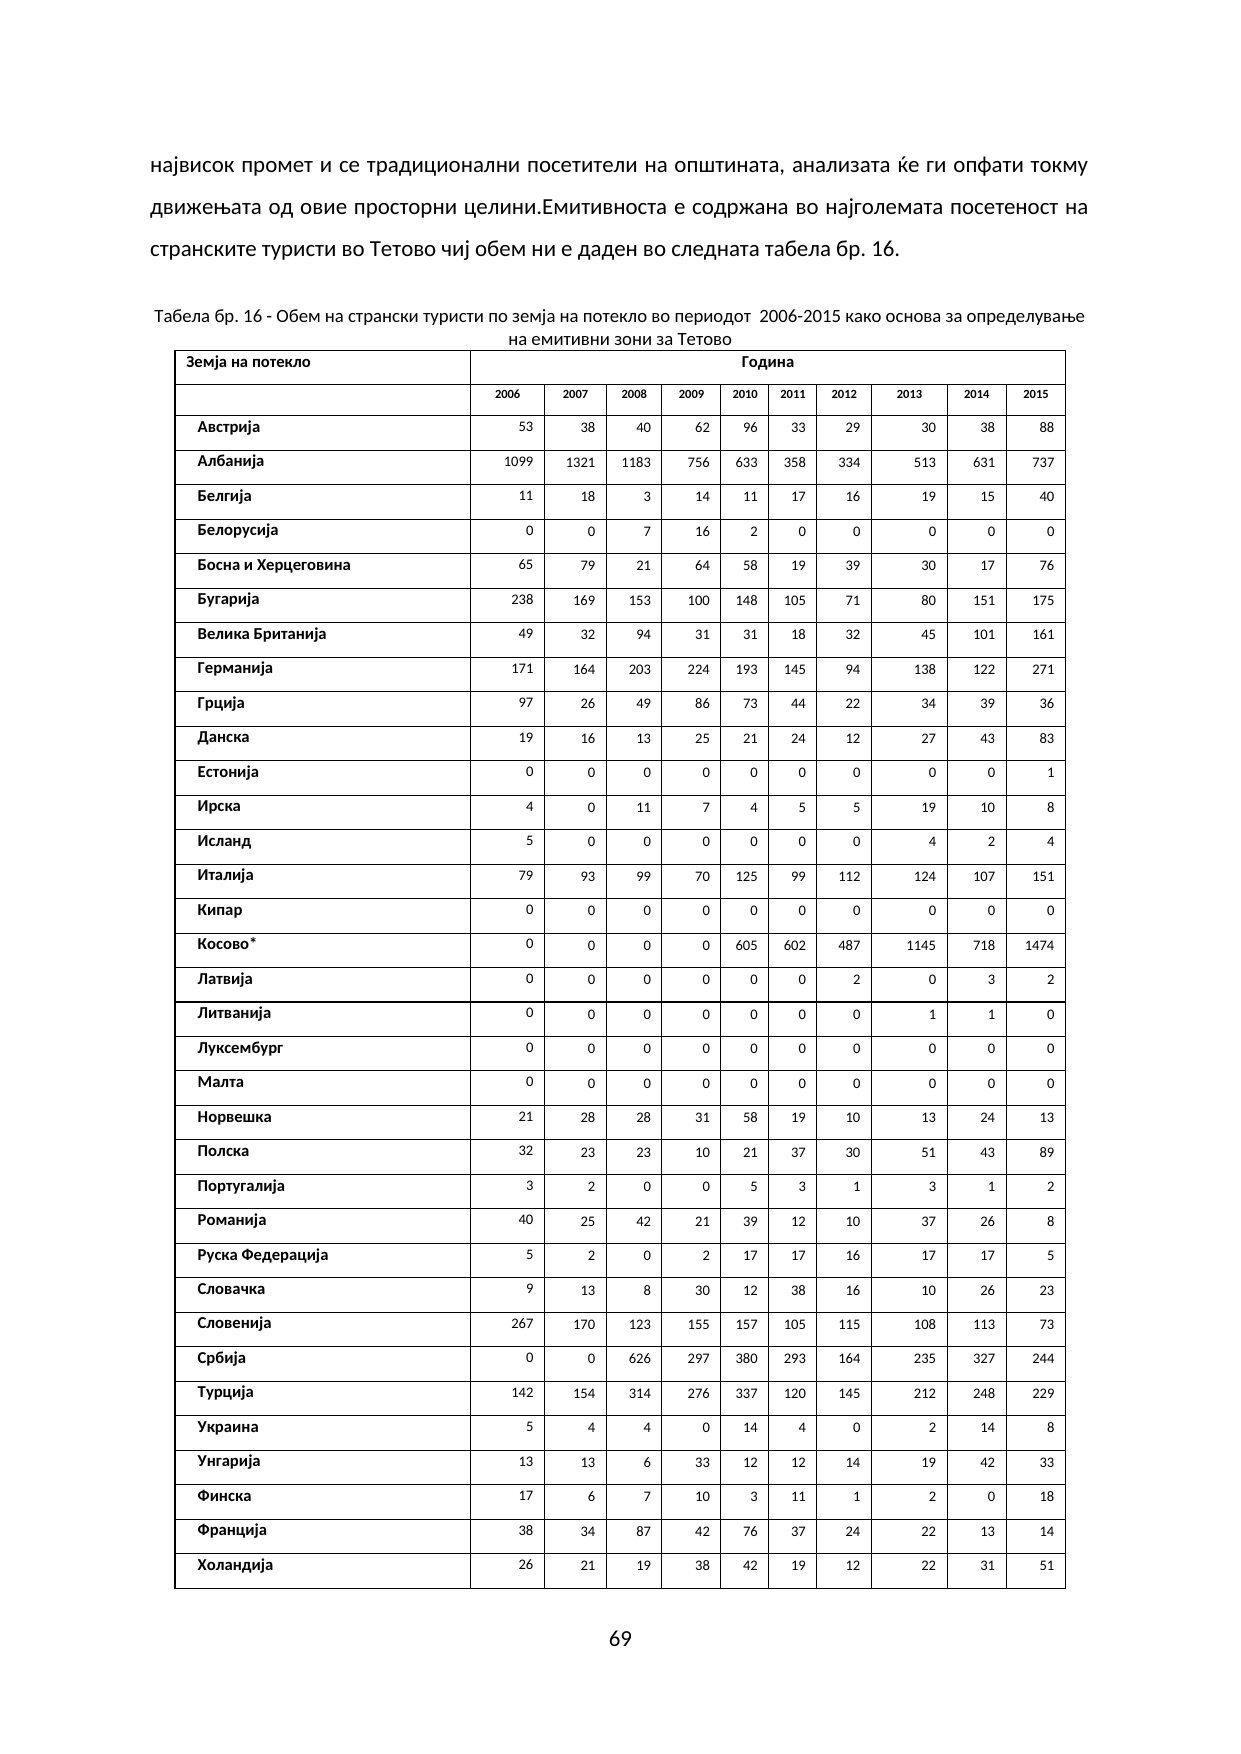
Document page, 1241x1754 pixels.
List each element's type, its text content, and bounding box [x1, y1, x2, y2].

table_cell 105 [769, 589, 816, 622]
table_cell 4 [721, 796, 768, 829]
table_cell 51 [1007, 1554, 1065, 1587]
table_cell 15 [948, 485, 1006, 519]
table_cell 1183 [607, 451, 661, 484]
table_cell 145 [769, 658, 816, 691]
table_cell 1 [817, 1485, 871, 1518]
table_cell 334 [817, 451, 871, 484]
table_cell Малта [176, 1071, 470, 1105]
table_cell 79 [471, 865, 544, 898]
table_cell 94 [607, 623, 661, 657]
table_cell 718 [948, 934, 1006, 967]
table_cell 10 [817, 1106, 871, 1139]
table_cell 0 [545, 1037, 606, 1070]
table_cell 3 [721, 1485, 768, 1518]
table_cell 32 [545, 623, 606, 657]
table_cell 19 [769, 1106, 816, 1139]
table_cell 358 [769, 451, 816, 484]
table_cell 10 [662, 1485, 720, 1518]
table_cell 5 [471, 1416, 544, 1449]
table_cell 16 [817, 485, 871, 519]
table_cell 87 [607, 1520, 661, 1553]
table_cell 0 [662, 934, 720, 967]
table_cell Унгарија [176, 1451, 470, 1484]
table_cell 2 [872, 1485, 947, 1518]
table_cell 151 [1007, 865, 1065, 898]
table_cell 0 [545, 830, 606, 863]
table_cell 13 [607, 727, 661, 760]
table_cell [176, 385, 470, 415]
table_cell 1321 [545, 451, 606, 484]
table_cell 0 [662, 830, 720, 863]
table_cell 0 [872, 761, 947, 794]
table_cell Турција [176, 1382, 470, 1415]
table_cell 626 [607, 1347, 661, 1381]
table_cell 4 [769, 1416, 816, 1449]
table_cell Австрија [176, 416, 470, 450]
table_cell 40 [1007, 485, 1065, 519]
table_cell 154 [545, 1382, 606, 1415]
table_cell 0 [769, 1003, 816, 1036]
table_cell 26 [545, 692, 606, 726]
table_cell 34 [545, 1520, 606, 1553]
table_cell 327 [948, 1347, 1006, 1381]
table_cell 2 [948, 830, 1006, 863]
table_cell 42 [948, 1451, 1006, 1484]
table_cell 631 [948, 451, 1006, 484]
table_cell 0 [471, 1347, 544, 1381]
table_cell 26 [948, 1278, 1006, 1312]
table_cell Белорусија [176, 520, 470, 553]
table_cell 16 [817, 1278, 871, 1312]
table_cell 58 [721, 1106, 768, 1139]
table_cell 0 [607, 968, 661, 1001]
table_cell 30 [817, 1140, 871, 1174]
table_cell Полска [176, 1140, 470, 1174]
table_cell Грција [176, 692, 470, 726]
table_cell 0 [817, 899, 871, 932]
table_cell 13 [872, 1106, 947, 1139]
table_cell 5 [817, 796, 871, 829]
table_cell Данска [176, 727, 470, 760]
table_cell 145 [817, 1382, 871, 1415]
table_cell 4 [471, 796, 544, 829]
table_cell 76 [721, 1520, 768, 1553]
table_cell 2007 [545, 385, 606, 415]
table_cell 2 [1007, 968, 1065, 1001]
table_cell 6 [545, 1485, 606, 1518]
table_cell Луксембург [176, 1037, 470, 1070]
table_cell Италија [176, 865, 470, 898]
table_cell 0 [769, 1037, 816, 1070]
table_cell 18 [769, 623, 816, 657]
table_cell 4 [607, 1416, 661, 1449]
table_cell 0 [1007, 1071, 1065, 1105]
table_cell 71 [817, 589, 871, 622]
table_cell 1474 [1007, 934, 1065, 967]
table_cell 21 [607, 554, 661, 588]
table_cell 602 [769, 934, 816, 967]
text Табела бр. 16 - Обем на странски туристи по земја на потекло во периодот 2006-2015 како основа за определување на емитивни зони за Тетово [150, 304, 1090, 350]
table_cell Финска [176, 1485, 470, 1518]
table_cell 0 [948, 1037, 1006, 1070]
table_cell 0 [721, 830, 768, 863]
table_cell 605 [721, 934, 768, 967]
table_cell 0 [471, 761, 544, 794]
table_cell 170 [545, 1313, 606, 1346]
table_cell 32 [471, 1140, 544, 1174]
table_cell 76 [1007, 554, 1065, 588]
table_cell 19 [872, 796, 947, 829]
table_cell 248 [948, 1382, 1006, 1415]
table_cell 120 [769, 1382, 816, 1415]
table_cell 7 [607, 1485, 661, 1518]
table_cell 37 [769, 1140, 816, 1174]
table_cell 36 [1007, 692, 1065, 726]
table_cell 115 [817, 1313, 871, 1346]
table_cell 229 [1007, 1382, 1065, 1415]
table_header Година [471, 351, 1065, 384]
table_cell 0 [721, 1037, 768, 1070]
table_cell 2 [545, 1244, 606, 1277]
table_cell 12 [721, 1278, 768, 1312]
table_cell 2012 [817, 385, 871, 415]
table_cell 0 [662, 1037, 720, 1070]
table_cell 73 [1007, 1313, 1065, 1346]
table_cell 12 [817, 1554, 871, 1587]
table_cell 267 [471, 1313, 544, 1346]
table_cell 2015 [1007, 385, 1065, 415]
table_cell 0 [607, 1037, 661, 1070]
table_cell 175 [1007, 589, 1065, 622]
table_cell 2011 [769, 385, 816, 415]
table_cell Романија [176, 1209, 470, 1243]
table_cell 271 [1007, 658, 1065, 691]
table_cell Белгија [176, 485, 470, 519]
table_cell 0 [948, 1485, 1006, 1518]
table_cell 14 [1007, 1520, 1065, 1553]
table_cell 28 [607, 1106, 661, 1139]
table_cell 64 [662, 554, 720, 588]
table_cell 0 [948, 1071, 1006, 1105]
table_cell 21 [471, 1106, 544, 1139]
table_cell 9 [471, 1278, 544, 1312]
table_cell 2013 [872, 385, 947, 415]
table_cell 16 [817, 1244, 871, 1277]
table_cell 0 [662, 1071, 720, 1105]
table_cell 5 [1007, 1244, 1065, 1277]
table_cell 94 [817, 658, 871, 691]
table_cell 27 [872, 727, 947, 760]
table_cell 39 [721, 1209, 768, 1243]
table_cell 0 [607, 1071, 661, 1105]
table_cell 51 [872, 1140, 947, 1174]
table_cell 0 [545, 796, 606, 829]
table_cell 83 [1007, 727, 1065, 760]
table_cell 0 [545, 968, 606, 1001]
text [150, 150, 1090, 262]
table_cell 34 [872, 692, 947, 726]
table_cell 22 [872, 1554, 947, 1587]
table_cell 3 [872, 1175, 947, 1208]
table_cell 18 [1007, 1485, 1065, 1518]
table_cell 0 [607, 1175, 661, 1208]
table_cell 49 [607, 692, 661, 726]
table_cell 8 [1007, 1209, 1065, 1243]
table_cell 31 [662, 623, 720, 657]
table_cell 161 [1007, 623, 1065, 657]
table_cell 235 [872, 1347, 947, 1381]
table_cell 38 [948, 416, 1006, 450]
table_cell 5 [769, 796, 816, 829]
table_cell 25 [545, 1209, 606, 1243]
table_cell 19 [769, 554, 816, 588]
table_cell 23 [607, 1140, 661, 1174]
table_cell 37 [769, 1520, 816, 1553]
table_cell 0 [662, 1175, 720, 1208]
table_cell 23 [1007, 1278, 1065, 1312]
table_cell 487 [817, 934, 871, 967]
table_cell 86 [662, 692, 720, 726]
table_cell Словенија [176, 1313, 470, 1346]
table_cell 14 [662, 485, 720, 519]
table_cell 70 [662, 865, 720, 898]
table_cell 0 [817, 1037, 871, 1070]
table_cell 3 [471, 1175, 544, 1208]
table_cell 0 [872, 899, 947, 932]
table_cell 17 [471, 1485, 544, 1518]
table_cell 169 [545, 589, 606, 622]
table_cell Португалија [176, 1175, 470, 1208]
table_cell 238 [471, 589, 544, 622]
table_cell Словачка [176, 1278, 470, 1312]
table_cell Германија [176, 658, 470, 691]
table_cell 43 [948, 1140, 1006, 1174]
table_cell 13 [948, 1520, 1006, 1553]
table_cell 171 [471, 658, 544, 691]
table_cell 8 [607, 1278, 661, 1312]
table_cell 1 [817, 1175, 871, 1208]
table_cell 153 [607, 589, 661, 622]
table_cell 42 [662, 1520, 720, 1553]
table_cell 3 [769, 1175, 816, 1208]
table_cell 21 [721, 1140, 768, 1174]
table_cell 0 [817, 520, 871, 553]
table_cell 101 [948, 623, 1006, 657]
table_cell 16 [662, 520, 720, 553]
table_cell 157 [721, 1313, 768, 1346]
table_cell 6 [607, 1451, 661, 1484]
table_cell Руска Федерација [176, 1244, 470, 1277]
table_cell 0 [607, 761, 661, 794]
table_cell 17 [769, 1244, 816, 1277]
table_cell 148 [721, 589, 768, 622]
table_cell 297 [662, 1347, 720, 1381]
table_cell 26 [471, 1554, 544, 1587]
table_cell 19 [872, 1451, 947, 1484]
table_cell 0 [545, 1071, 606, 1105]
table_cell 1 [948, 1175, 1006, 1208]
table_cell 0 [721, 899, 768, 932]
table_cell 633 [721, 451, 768, 484]
table_cell 193 [721, 658, 768, 691]
table_cell 19 [471, 727, 544, 760]
table_cell 11 [607, 796, 661, 829]
table_cell 113 [948, 1313, 1006, 1346]
table_cell 22 [872, 1520, 947, 1553]
table_cell 0 [769, 1071, 816, 1105]
table_cell Бугарија [176, 589, 470, 622]
table_cell 2008 [607, 385, 661, 415]
table_cell 99 [769, 865, 816, 898]
table_cell 108 [872, 1313, 947, 1346]
table_cell 124 [872, 865, 947, 898]
table_cell 151 [948, 589, 1006, 622]
table_cell 96 [721, 416, 768, 450]
table_cell 2014 [948, 385, 1006, 415]
table_cell 10 [948, 796, 1006, 829]
table_cell 112 [817, 865, 871, 898]
table_cell 0 [948, 761, 1006, 794]
table_cell 0 [545, 934, 606, 967]
table_cell 123 [607, 1313, 661, 1346]
table_cell 100 [662, 589, 720, 622]
table_cell 0 [948, 520, 1006, 553]
table_cell 42 [721, 1554, 768, 1587]
table_cell 40 [471, 1209, 544, 1243]
table_cell 107 [948, 865, 1006, 898]
table_cell 142 [471, 1382, 544, 1415]
table_cell 11 [721, 485, 768, 519]
table_cell 12 [769, 1451, 816, 1484]
table_cell Кипар [176, 899, 470, 932]
table_cell 58 [721, 554, 768, 588]
table_cell 38 [471, 1520, 544, 1553]
table_cell Исланд [176, 830, 470, 863]
table_cell 11 [471, 485, 544, 519]
table_cell 0 [471, 934, 544, 967]
table_cell 0 [545, 761, 606, 794]
table_cell 21 [721, 727, 768, 760]
table_cell 0 [1007, 1037, 1065, 1070]
table_cell 0 [545, 520, 606, 553]
table_cell 24 [769, 727, 816, 760]
table_cell 2010 [721, 385, 768, 415]
table_cell 1099 [471, 451, 544, 484]
table_cell 0 [721, 761, 768, 794]
table_cell 39 [817, 554, 871, 588]
table_cell Албанија [176, 451, 470, 484]
table_cell 88 [1007, 416, 1065, 450]
table_cell 0 [1007, 1003, 1065, 1036]
table_cell 2006 [471, 385, 544, 415]
table_cell 380 [721, 1347, 768, 1381]
table_cell 2 [721, 520, 768, 553]
table_cell Холандија [176, 1554, 470, 1587]
table_cell 73 [721, 692, 768, 726]
table_cell 13 [471, 1451, 544, 1484]
table_cell 99 [607, 865, 661, 898]
table_cell 43 [948, 727, 1006, 760]
table_cell 0 [769, 968, 816, 1001]
table_cell 31 [721, 623, 768, 657]
table_cell 155 [662, 1313, 720, 1346]
table_cell 7 [607, 520, 661, 553]
table_cell 212 [872, 1382, 947, 1415]
table_cell 93 [545, 865, 606, 898]
table_cell 5 [721, 1175, 768, 1208]
table_cell 0 [948, 899, 1006, 932]
table_cell 0 [471, 1003, 544, 1036]
table_cell 23 [545, 1140, 606, 1174]
table_cell 0 [721, 1071, 768, 1105]
table_cell 17 [769, 485, 816, 519]
table_cell 0 [471, 899, 544, 932]
table_cell 0 [769, 520, 816, 553]
table_cell 4 [1007, 830, 1065, 863]
table_cell 3 [948, 968, 1006, 1001]
table_cell 0 [769, 899, 816, 932]
table_cell 39 [948, 692, 1006, 726]
table_cell 45 [872, 623, 947, 657]
table_cell 21 [662, 1209, 720, 1243]
table_cell Франција [176, 1520, 470, 1553]
table_cell 17 [948, 554, 1006, 588]
table_cell Латвија [176, 968, 470, 1001]
table_cell 40 [607, 416, 661, 450]
table_cell 0 [607, 1244, 661, 1277]
table_cell 7 [662, 796, 720, 829]
table_cell 53 [471, 416, 544, 450]
table_cell 33 [1007, 1451, 1065, 1484]
table_cell 33 [662, 1451, 720, 1484]
table_cell Србија [176, 1347, 470, 1381]
table_cell 26 [948, 1209, 1006, 1243]
table_cell 33 [769, 416, 816, 450]
table_cell 1 [1007, 761, 1065, 794]
table_cell 122 [948, 658, 1006, 691]
table_cell 29 [817, 416, 871, 450]
table_cell 125 [721, 865, 768, 898]
table_cell 19 [872, 485, 947, 519]
table_cell 0 [471, 1037, 544, 1070]
table_cell 203 [607, 658, 661, 691]
table_cell 0 [662, 899, 720, 932]
table_cell 38 [769, 1278, 816, 1312]
table_cell 0 [662, 1416, 720, 1449]
table_cell Ирска [176, 796, 470, 829]
table_cell 22 [817, 692, 871, 726]
table_cell 224 [662, 658, 720, 691]
table_cell 24 [948, 1106, 1006, 1139]
table_header Земја на потекло [176, 351, 470, 384]
table_cell 13 [545, 1278, 606, 1312]
table_cell 30 [872, 554, 947, 588]
table_cell 0 [471, 1071, 544, 1105]
table_cell 0 [1007, 520, 1065, 553]
table_cell 0 [607, 899, 661, 932]
table_cell 737 [1007, 451, 1065, 484]
table_cell 5 [471, 1244, 544, 1277]
table_cell 0 [721, 968, 768, 1001]
table_cell 2 [817, 968, 871, 1001]
table_cell 756 [662, 451, 720, 484]
table_cell 14 [948, 1416, 1006, 1449]
table_cell 10 [662, 1140, 720, 1174]
table_cell 28 [545, 1106, 606, 1139]
table_cell 0 [721, 1003, 768, 1036]
table_cell 0 [607, 830, 661, 863]
table_cell 17 [721, 1244, 768, 1277]
table_cell 42 [607, 1209, 661, 1243]
table_cell 0 [769, 830, 816, 863]
table_cell 0 [872, 520, 947, 553]
table_cell 24 [817, 1520, 871, 1553]
table_cell 1 [948, 1003, 1006, 1036]
table_cell 164 [817, 1347, 871, 1381]
table_cell 0 [607, 1003, 661, 1036]
table_cell 0 [769, 761, 816, 794]
table_cell Норвешка [176, 1106, 470, 1139]
table_cell 80 [872, 589, 947, 622]
table_cell 138 [872, 658, 947, 691]
table_cell 31 [662, 1106, 720, 1139]
table_cell 244 [1007, 1347, 1065, 1381]
table_cell 13 [1007, 1106, 1065, 1139]
table_cell 21 [545, 1554, 606, 1587]
table_cell 30 [662, 1278, 720, 1312]
table_cell 0 [471, 968, 544, 1001]
table_cell 62 [662, 416, 720, 450]
table_cell 14 [817, 1451, 871, 1484]
table_cell 12 [721, 1451, 768, 1484]
table_cell 4 [872, 830, 947, 863]
table_cell 38 [662, 1554, 720, 1587]
table_cell 19 [607, 1554, 661, 1587]
table_cell 17 [872, 1244, 947, 1277]
table_cell 513 [872, 451, 947, 484]
table_cell 38 [545, 416, 606, 450]
table_cell Литванија [176, 1003, 470, 1036]
table_cell 0 [817, 1003, 871, 1036]
table_cell 30 [872, 416, 947, 450]
table_cell 14 [721, 1416, 768, 1449]
table_cell 25 [662, 727, 720, 760]
table_cell 2 [545, 1175, 606, 1208]
table_cell 0 [545, 1003, 606, 1036]
table_cell 10 [817, 1209, 871, 1243]
table_cell 4 [545, 1416, 606, 1449]
table_cell 8 [1007, 796, 1065, 829]
table_cell 0 [545, 1347, 606, 1381]
table_cell 0 [662, 968, 720, 1001]
table_cell 0 [817, 830, 871, 863]
table_cell 19 [769, 1554, 816, 1587]
table_cell 8 [1007, 1416, 1065, 1449]
table_cell 0 [662, 1003, 720, 1036]
table_cell 2 [1007, 1175, 1065, 1208]
table_cell 10 [872, 1278, 947, 1312]
table_cell 49 [471, 623, 544, 657]
table_cell 5 [471, 830, 544, 863]
table_cell 37 [872, 1209, 947, 1243]
table_cell 0 [471, 520, 544, 553]
table_cell 18 [545, 485, 606, 519]
table_cell 65 [471, 554, 544, 588]
table_cell 0 [545, 899, 606, 932]
table_cell 314 [607, 1382, 661, 1415]
table_cell Велика Британија [176, 623, 470, 657]
table_cell 16 [545, 727, 606, 760]
table_cell 44 [769, 692, 816, 726]
table_cell 89 [1007, 1140, 1065, 1174]
table_cell 1 [872, 1003, 947, 1036]
table_cell 0 [607, 934, 661, 967]
table_cell 3 [607, 485, 661, 519]
table_cell 11 [769, 1485, 816, 1518]
table_cell Босна и Херцеговина [176, 554, 470, 588]
table_cell 276 [662, 1382, 720, 1415]
table_cell 0 [872, 1037, 947, 1070]
table_cell 0 [662, 761, 720, 794]
table_cell 0 [872, 1071, 947, 1105]
table_cell 31 [948, 1554, 1006, 1587]
table_cell 337 [721, 1382, 768, 1415]
table_cell 0 [872, 968, 947, 1001]
table_cell 17 [948, 1244, 1006, 1277]
table_cell 164 [545, 658, 606, 691]
table_cell 12 [817, 727, 871, 760]
table_cell 2 [662, 1244, 720, 1277]
table_cell 32 [817, 623, 871, 657]
table_cell 0 [817, 761, 871, 794]
table_cell Естонија [176, 761, 470, 794]
table_cell 97 [471, 692, 544, 726]
table_cell 13 [545, 1451, 606, 1484]
table_cell Украина [176, 1416, 470, 1449]
table_cell 105 [769, 1313, 816, 1346]
table_cell 1145 [872, 934, 947, 967]
table_cell 0 [1007, 899, 1065, 932]
table_cell 293 [769, 1347, 816, 1381]
table_cell 12 [769, 1209, 816, 1243]
table_cell Косово* [176, 934, 470, 967]
table_cell 0 [817, 1071, 871, 1105]
table_cell 2009 [662, 385, 720, 415]
table_cell 79 [545, 554, 606, 588]
table_cell 2 [872, 1416, 947, 1449]
table_cell 0 [817, 1416, 871, 1449]
